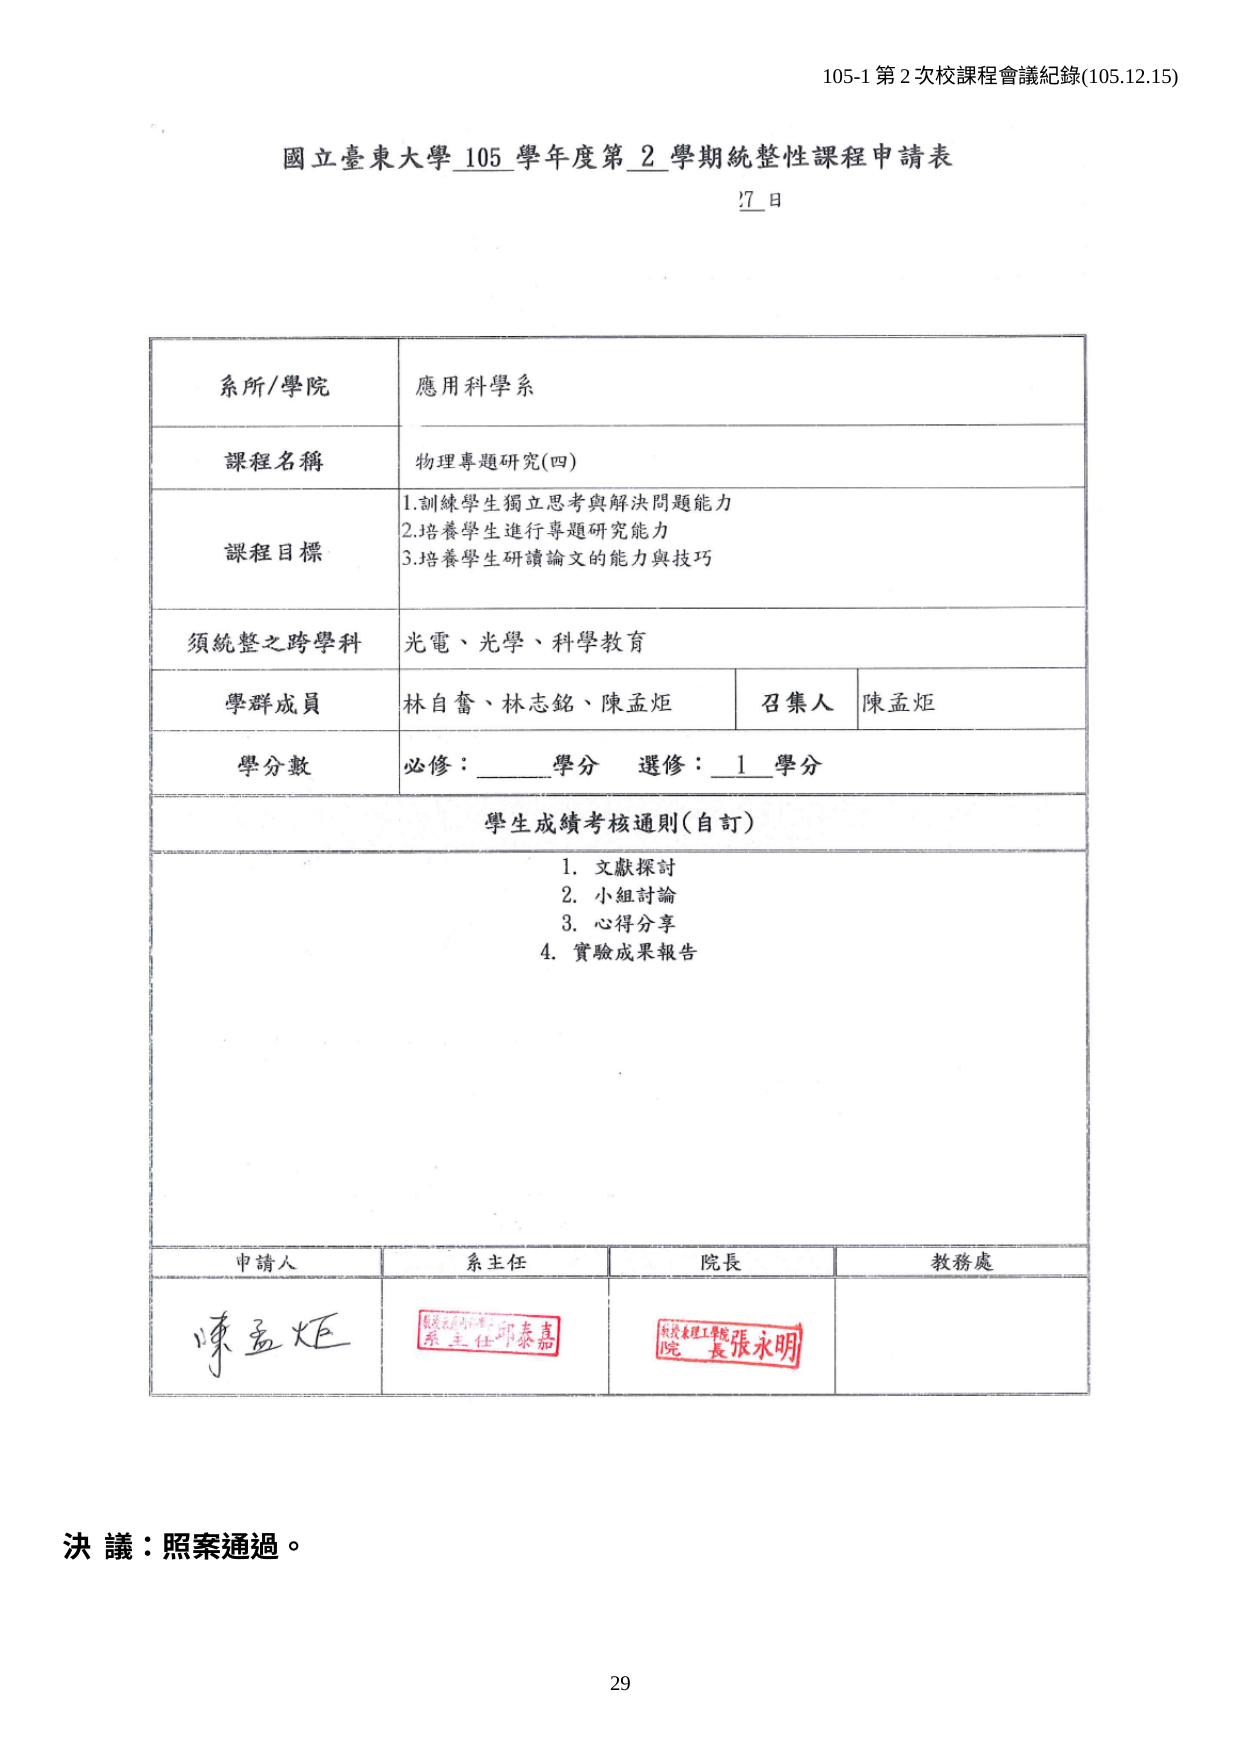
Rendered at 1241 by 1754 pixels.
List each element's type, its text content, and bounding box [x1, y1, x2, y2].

text 決 議：照案通過。 [62, 1523, 1178, 1566]
